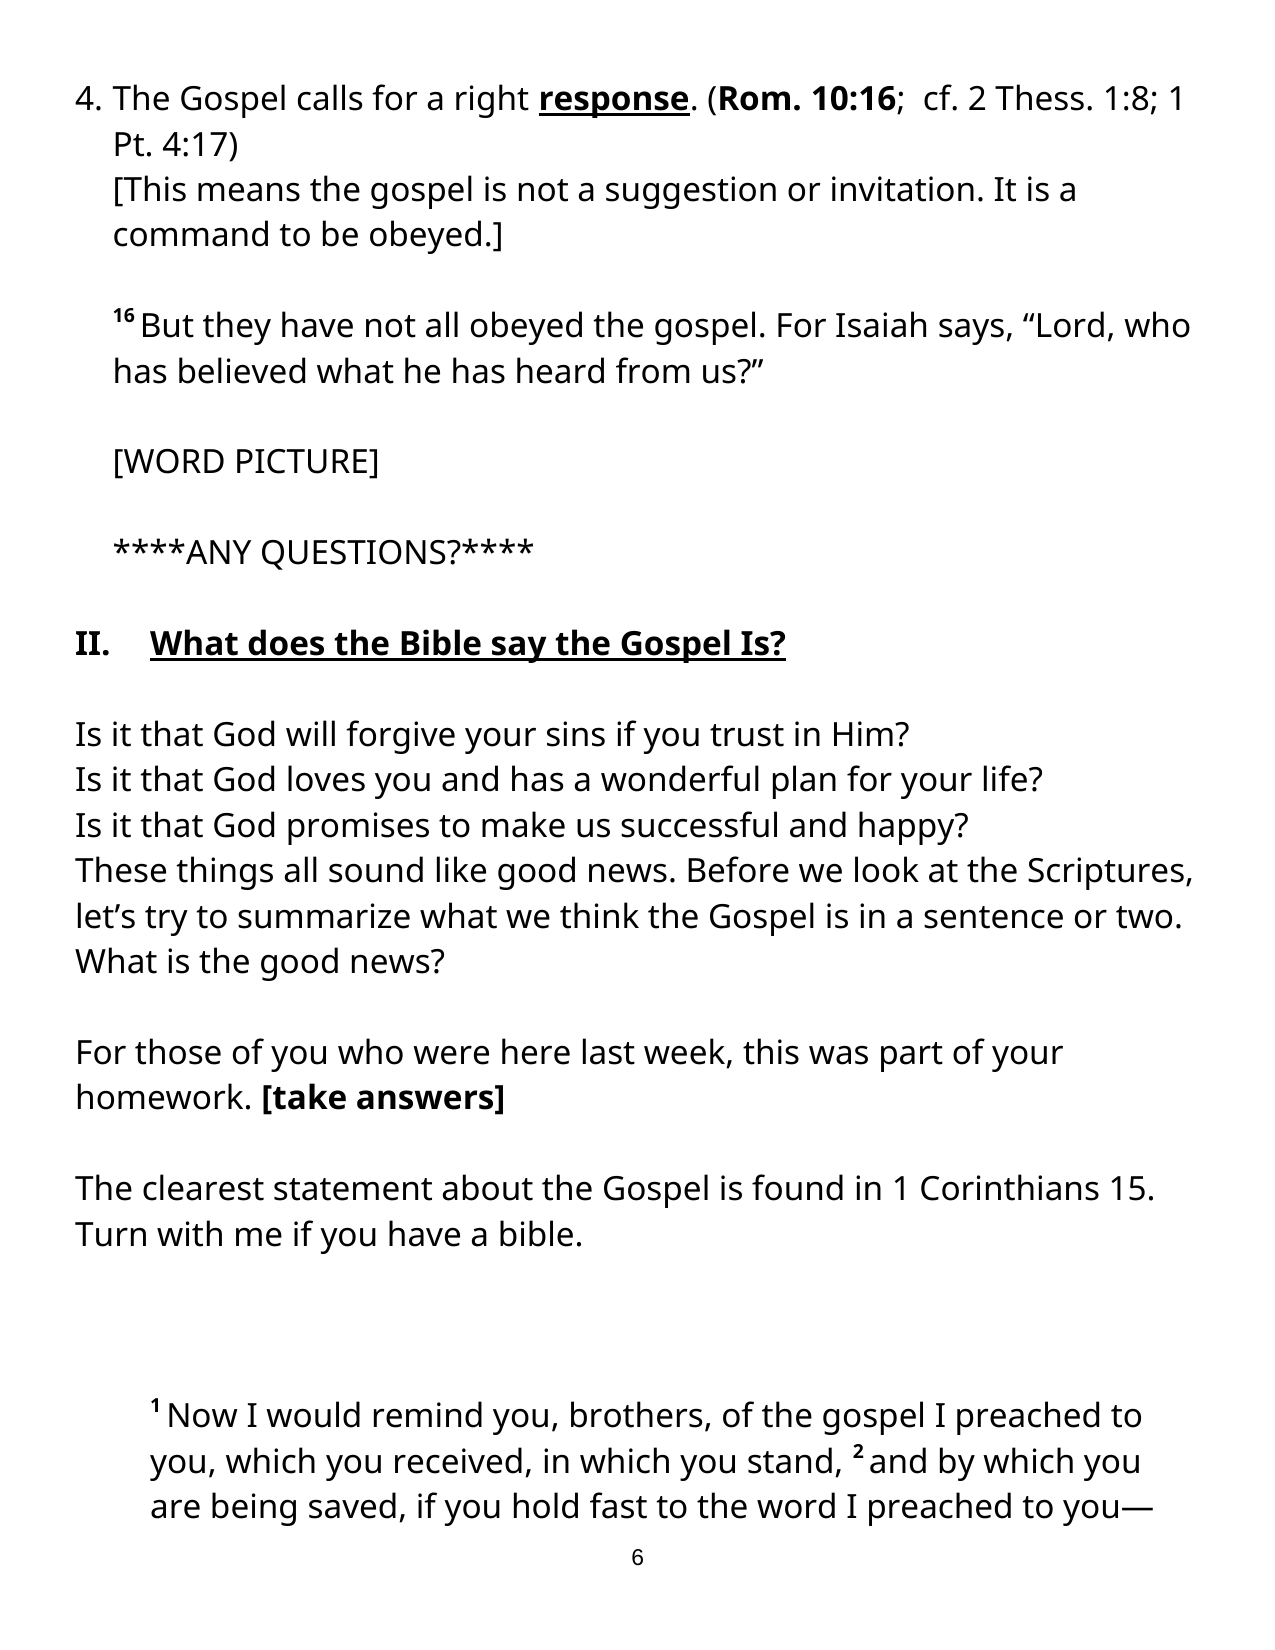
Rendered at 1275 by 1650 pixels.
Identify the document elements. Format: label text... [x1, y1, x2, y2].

text For those of you who were here last week, this was part of your homework. [take answers] [75, 1029, 1200, 1119]
text These things all sound like good news. Before we look at the Scriptures, let’s try to summarize what we think the Gospel is in a sentence or two. What is the good news? [75, 847, 1200, 983]
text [150, 1392, 1200, 1528]
text [WORD PICTURE] [112, 438, 1200, 484]
list What does the Bible say the Gospel Is? [75, 620, 1200, 665]
text 16 But they have not all obeyed the gospel. For Isaiah says, “Lord, who has believed what he has heard from us?” [112, 302, 1200, 393]
text Is it that God loves you and has a wonderful plan for your life? [75, 756, 1200, 802]
text [This means the gospel is not a suggestion or invitation. It is a command to be obeyed.] [112, 166, 1200, 257]
list The Gospel calls for a right response. (Rom. 10:16; cf. 2 Thess. 1:8; 1 Pt. 4:17) [75, 75, 1200, 166]
text ****ANY QUESTIONS?**** [112, 529, 1200, 574]
text Is it that God promises to make us successful and happy? [75, 802, 1200, 847]
text Is it that God will forgive your sins if you trust in Him? [75, 711, 1200, 756]
text The clearest statement about the Gospel is found in 1 Corinthians 15. Turn with me if you have a bible. [75, 1165, 1200, 1256]
